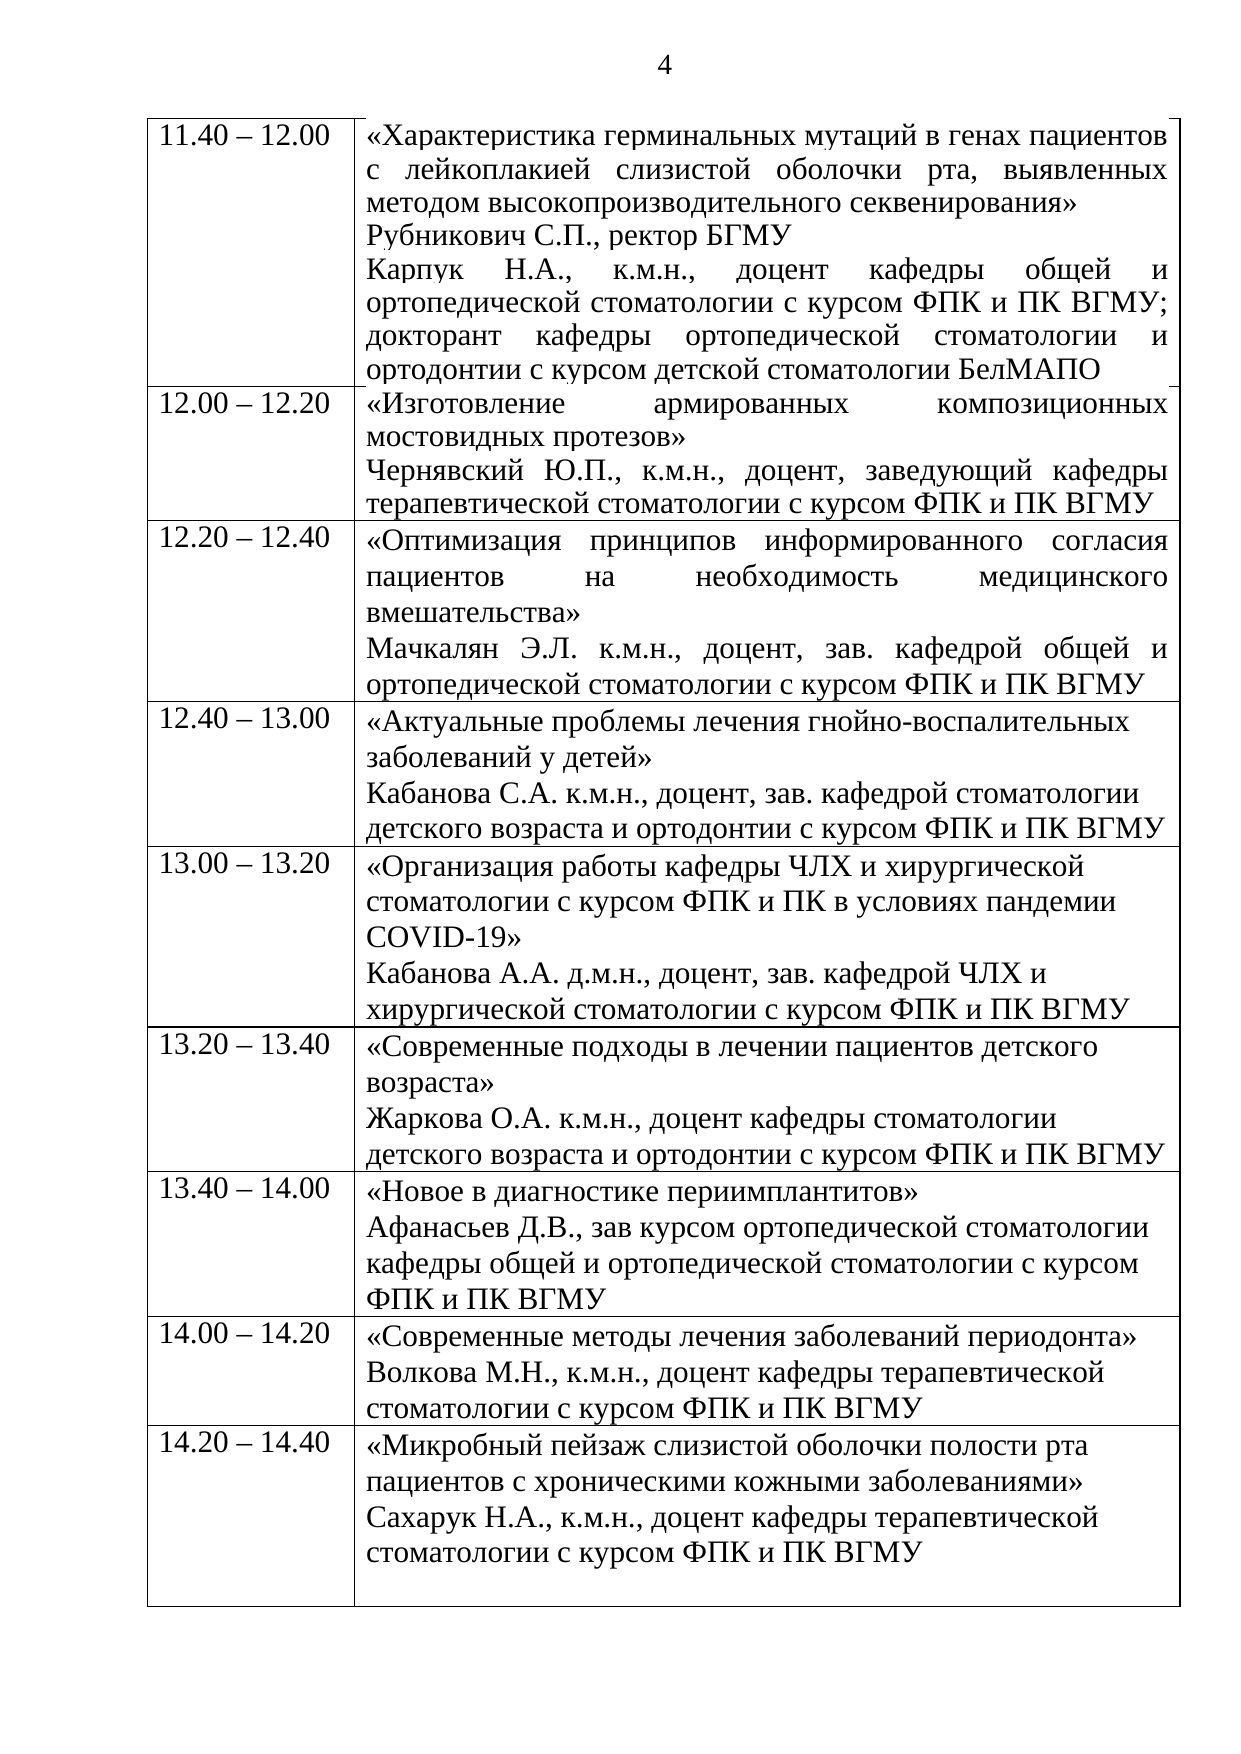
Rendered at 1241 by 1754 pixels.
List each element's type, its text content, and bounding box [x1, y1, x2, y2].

table_cell «Микробный пейзаж слизистой оболочки полости рта пациентов с хроническими кожными заболеваниями» Сахарук Н.А., к.м.н., доцент кафедры терапевтической стоматологии с курсом ФПК и ПК ВГМУ [355, 1426, 1179, 1606]
table_cell 13.00 – 13.20 [148, 847, 354, 1026]
table_cell «Новое в диагностике периимплантитов» Афанасьев Д.В., зав курсом ортопедической стоматологии кафедры общей и ортопедической стоматологии с курсом ФПК и ПК ВГМУ [355, 1172, 1179, 1316]
table_cell «Изготовление армированных композиционных мостовидных протезов» Чернявский Ю.П., к.м.н., доцент, заведующий кафедры терапевтической стоматологии с курсом ФПК и ПК ВГМУ [687, 387, 1179, 520]
table_cell 12.00 – 12.20 [148, 387, 354, 520]
table_cell 11.40 – 12.00 [148, 119, 354, 386]
table_cell 12.40 – 13.00 [148, 702, 354, 846]
table_cell 13.40 – 14.00 [148, 1172, 354, 1316]
table_cell 13.20 – 13.40 [148, 1028, 354, 1171]
table_cell 12.20 – 12.40 [148, 521, 354, 701]
table_cell 14.00 – 14.20 [148, 1317, 354, 1425]
table_cell «Современные подходы в лечении пациентов детского возраста» Жаркова О.А. к.м.н., доцент кафедры стоматологии детского возраста и ортодонтии с курсом ФПК и ПК ВГМУ [355, 1028, 1179, 1171]
table_cell «Характеристика герминальных мутаций в генах пациентов с лейкоплакией слизистой оболочки рта, выявленных методом высокопроизводительного секвенирования» Рубникович С.П., ректор БГМУ Карпук Н.А., к.м.н., доцент кафедры общей и ортопедической стоматологии с курсом ФПК и ПК ВГМУ; докторант кафедры ортопедической стоматологии и ортодонтии с курсом детской стоматологии БелМАПО [355, 119, 1179, 386]
table_cell «Организация работы кафедры ЧЛХ и хирургической стоматологии с курсом ФПК и ПК в условиях пандемии COVID-19» Кабанова А.А. д.м.н., доцент, зав. кафедрой ЧЛХ и хирургической стоматологии с курсом ФПК и ПК ВГМУ [355, 847, 1179, 1026]
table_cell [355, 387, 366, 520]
table_cell «Актуальные проблемы лечения гнойно-воспалительных заболеваний у детей» Кабанова С.А. к.м.н., доцент, зав. кафедрой стоматологии детского возраста и ортодонтии с курсом ФПК и ПК ВГМУ [355, 702, 1179, 846]
table_cell «Современные методы лечения заболеваний периодонта» Волкова М.Н., к.м.н., доцент кафедры терапевтической стоматологии с курсом ФПК и ПК ВГМУ [355, 1317, 1179, 1425]
table_cell 14.20 – 14.40 [148, 1426, 354, 1606]
table_cell «Оптимизация принципов информированного согласия пациентов на необходимость медицинского вмешательства» Мачкалян Э.Л. к.м.н., доцент, зав. кафедрой общей и ортопедической стоматологии с курсом ФПК и ПК ВГМУ [355, 521, 1179, 701]
